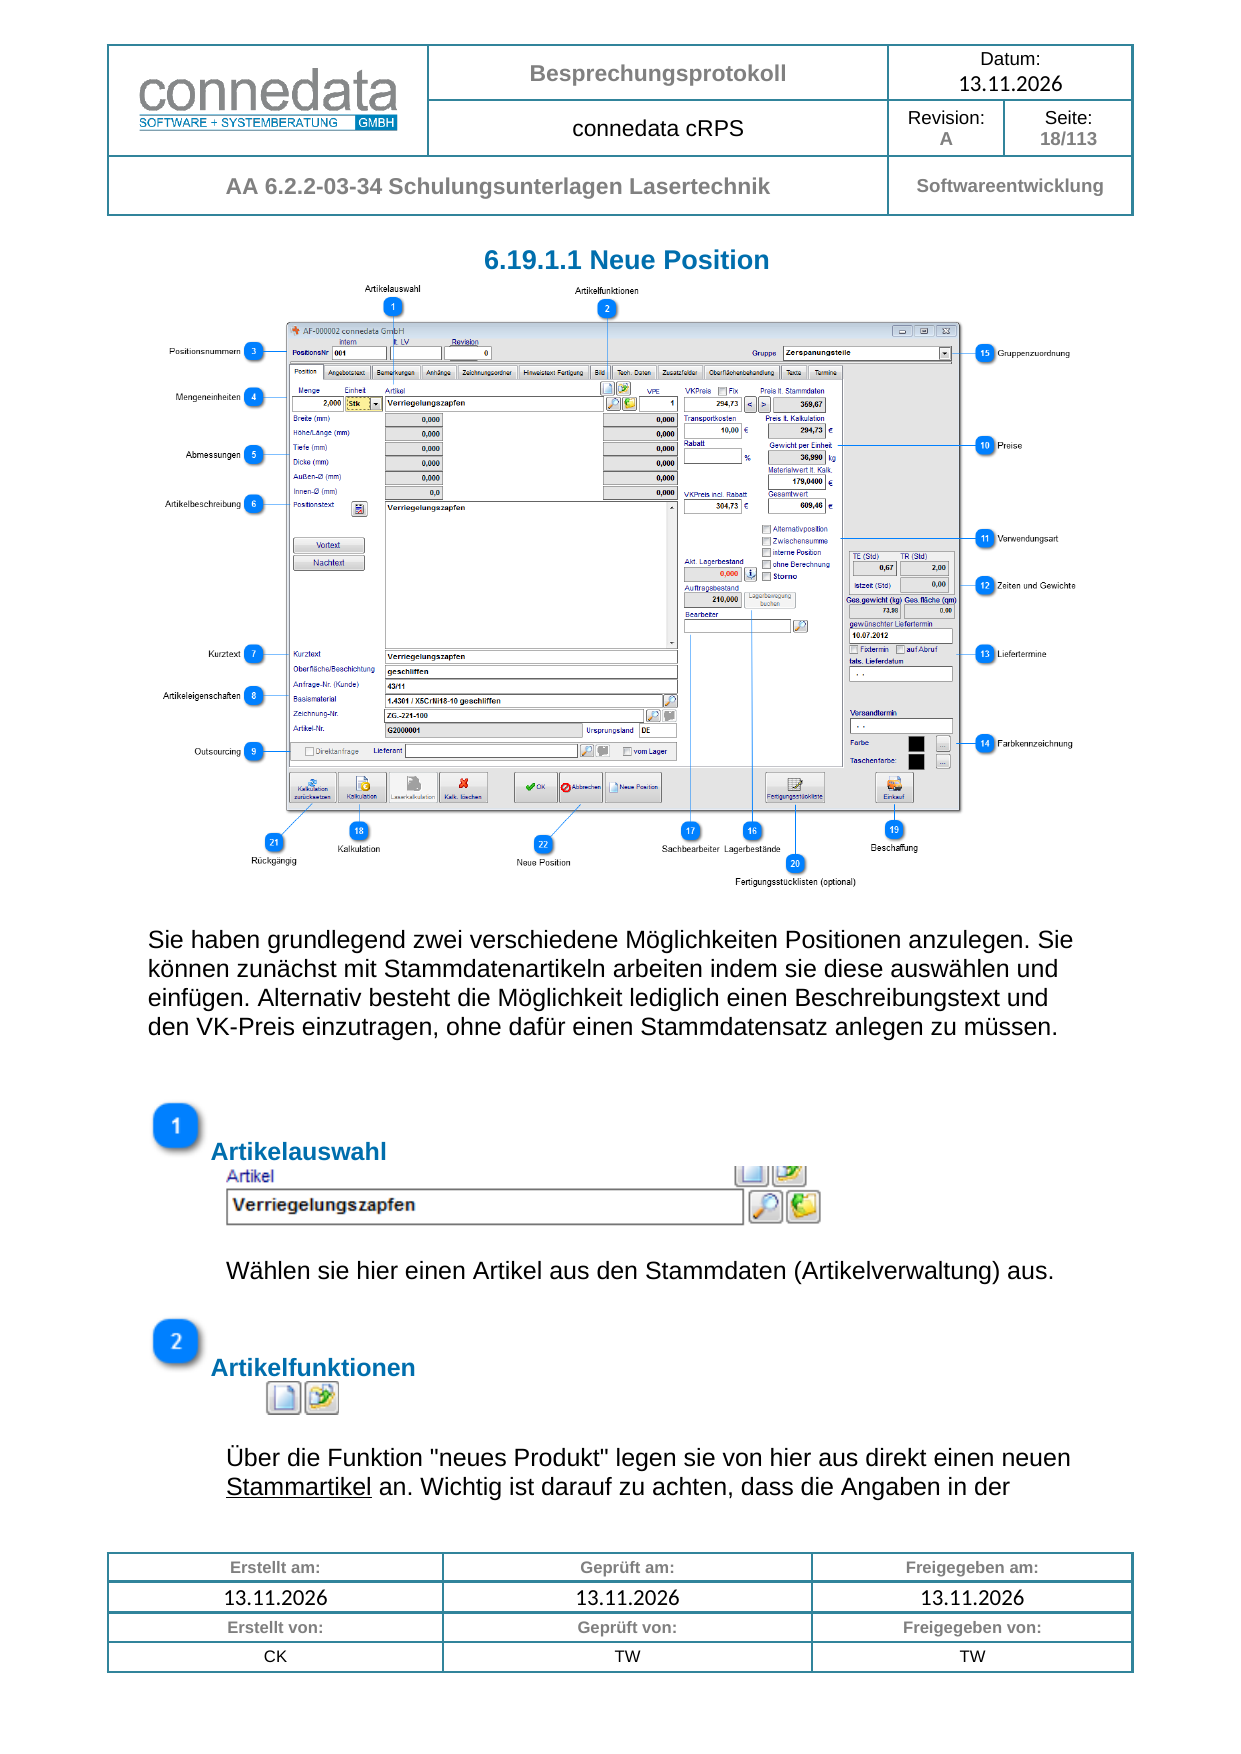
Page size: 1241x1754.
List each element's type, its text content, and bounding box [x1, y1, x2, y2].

picture [147, 1097, 211, 1161]
text Wählen sie hier einen Artikel aus den Stammdaten (Artikelverwaltung) aus. [226, 1256, 1093, 1284]
picture [225, 1381, 339, 1415]
picture [225, 1166, 824, 1227]
picture [136, 68, 399, 133]
picture [147, 1313, 211, 1376]
text 6.19.1.1 Neue Position [148, 244, 1093, 276]
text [226, 1443, 1093, 1501]
text Artikelfunktionen [148, 1313, 1093, 1381]
text Artikelauswahl [148, 1098, 1093, 1166]
text Sie haben grundlegend zwei verschiedene Möglichkeiten Positionen anzulegen. Sie können zunächst mit Stammdatenartikeln arbeiten indem sie diese auswählen und einfügen. Alternativ besteht die Möglichkeit lediglich einen Beschreibungstext und den VK-Preis einzutragen, ohne dafür einen Stammdatensatz anlegen zu müssen. [148, 925, 1093, 1040]
picture [155, 275, 1085, 897]
